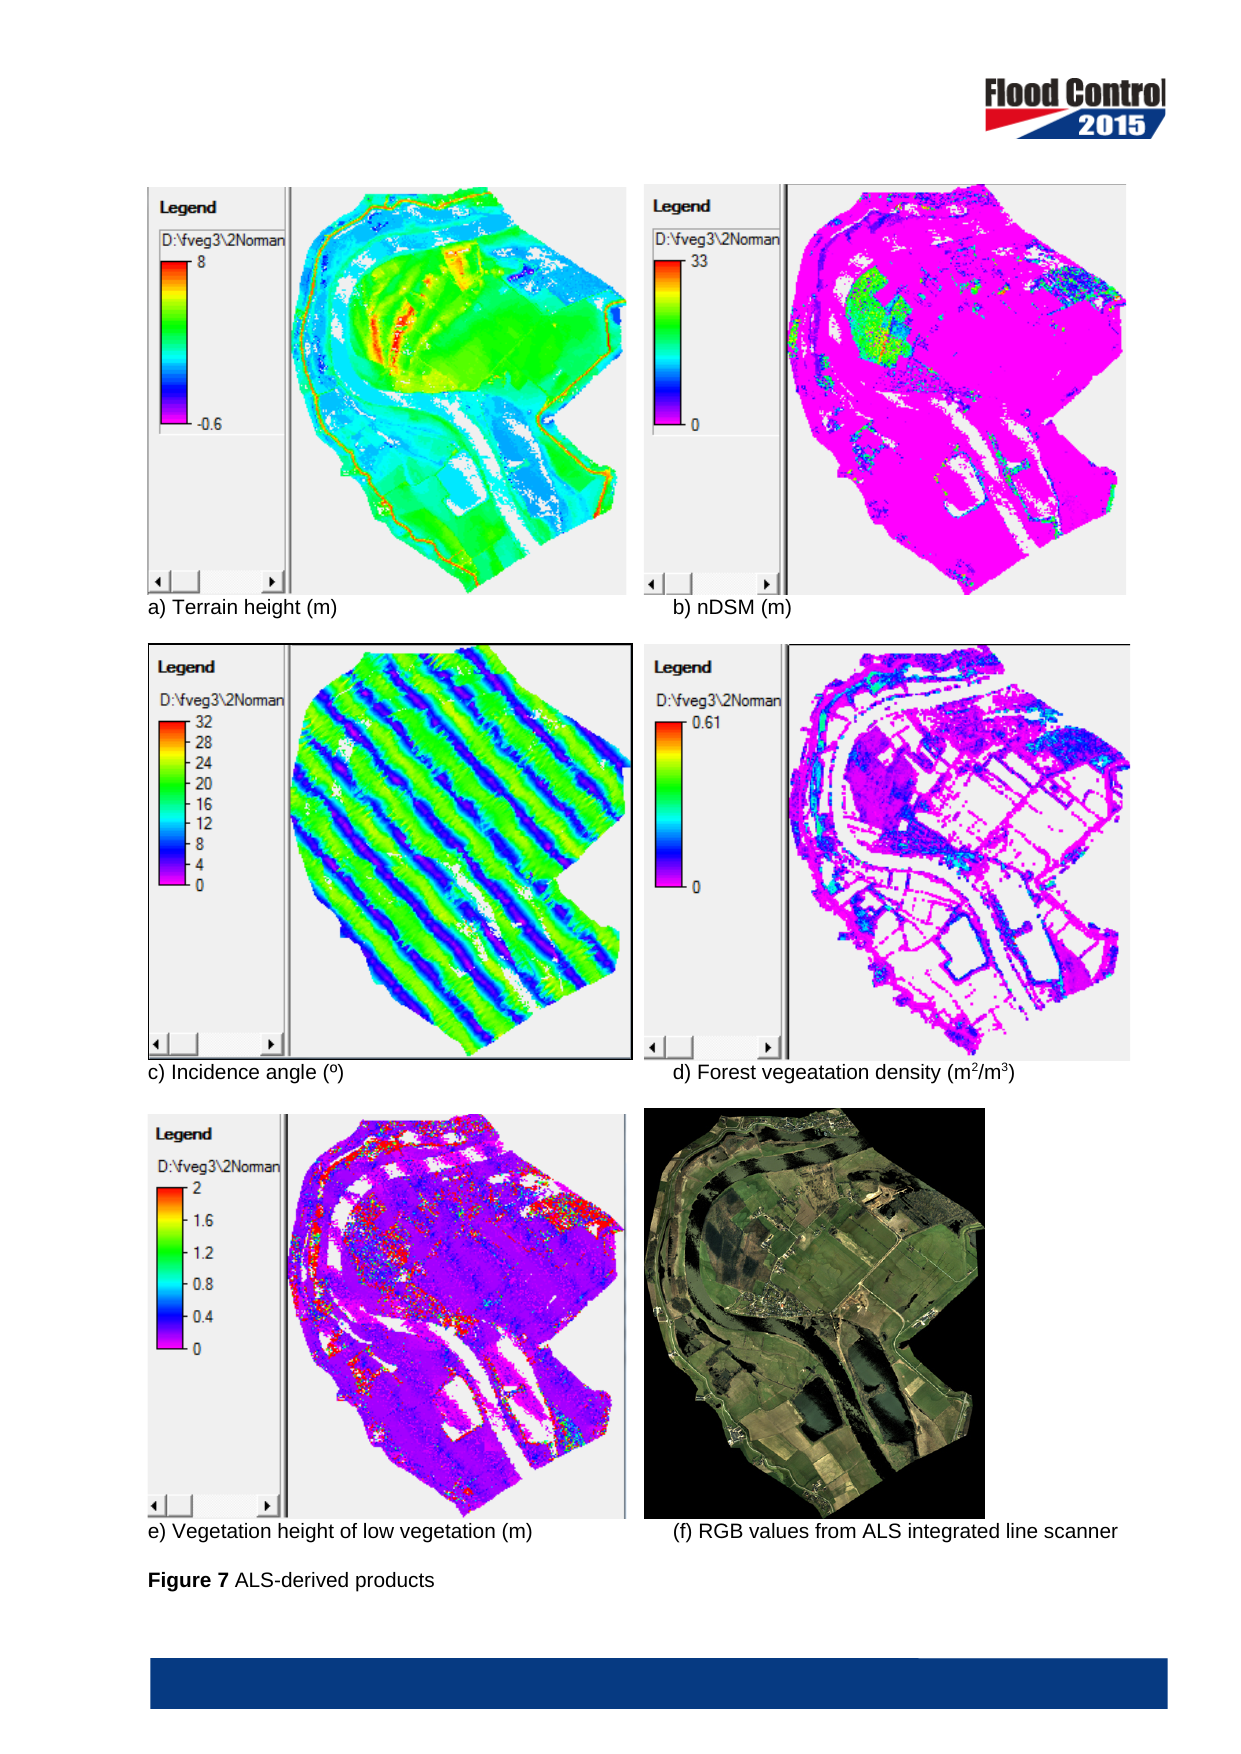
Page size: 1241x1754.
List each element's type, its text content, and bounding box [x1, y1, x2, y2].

picture [148, 1658, 1168, 1708]
picture [147, 1114, 627, 1519]
text e) Vegetation height of low vegetation (m) (f) RGB values from ALS integrated line scanner [148, 1519, 1167, 1543]
picture [644, 1108, 985, 1519]
text a) Terrain height (m) b) nDSM (m) [148, 595, 1167, 619]
picture [984, 78, 1165, 138]
picture [147, 187, 627, 595]
picture [149, 645, 631, 1059]
text c) Incidence angle (º) d) Forest vegeatation density (m2/m3) [148, 1060, 1167, 1084]
picture [643, 184, 1127, 595]
picture [644, 644, 1131, 1061]
text Figure 7 ALS-derived products [148, 1567, 1167, 1592]
